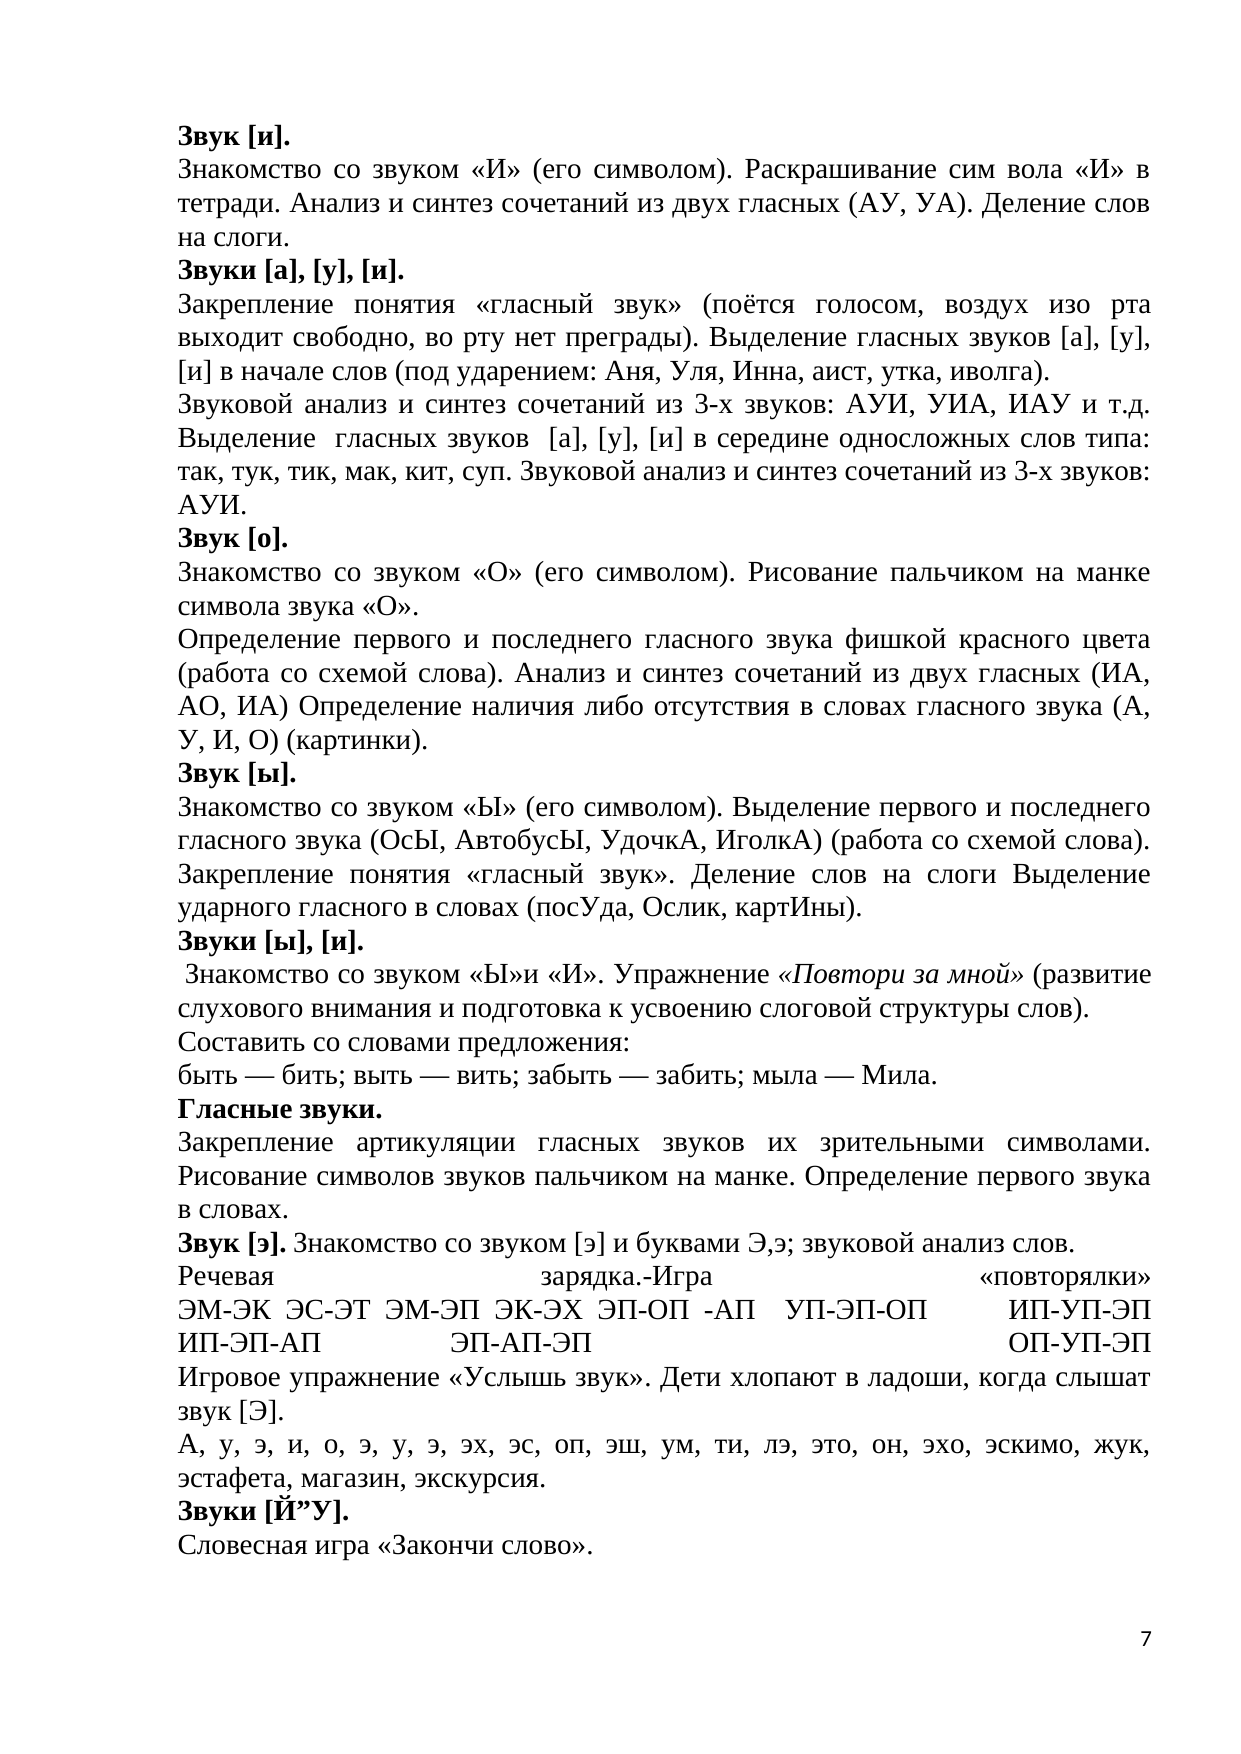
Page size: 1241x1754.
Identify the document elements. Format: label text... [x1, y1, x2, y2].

text Знакомство со звуком «Ы» (его символом). Выделение первого и последнего гласного звука (ОсЫ, АвтобусЫ, УдочкА, ИголкА) (работа со схемой слова). Закрепление понятия «гласный звук». Деление слов на слоги Выделение ударного гласного в словах (посУда, Ослик, картИны). [177, 789, 1152, 923]
text Звуки [Й”У]. [177, 1493, 1152, 1527]
text быть — бить; выть — вить; забыть — забить; мыла — Мила. [177, 1057, 1152, 1091]
text Звук [ы]. [177, 755, 1152, 789]
text Звуковой анализ и синтез сочетаний из 3-х звуков: АУИ, УИА, ИАУ и т.д. Выделение гласных звуков [а], [у], [и] в середине односложных слов типа: так, тук, тик, мак, кит, суп. Звуковой анализ и синтез сочетаний из 3-х звуков: АУИ. [177, 386, 1152, 521]
text Знакомство со звуком «И» (его символом). Раскрашивание сим вола «И» в тетради. Анализ и синтез сочетаний из двух гласных (АУ, УА). Деление слов на слоги. [177, 152, 1152, 252]
text Речевая зарядка.-Игра «повторялки» ЭМ-ЭК ЭС-ЭТ ЭМ-ЭП ЭК-ЭХ ЭП-ОП -АП УП-ЭП-ОП ИП-УП-ЭП ИП-ЭП-АП ЭП-АП-ЭП ОП-УП-ЭП Игровое упражнение «Услышь звук». Дети хлопают в ладоши, когда слышат звук [Э]. [177, 1258, 1152, 1426]
text Знакомство со звуком «Ы»и «И». Упражнение «Повтори за мной» (развитие слухового внимания и подготовка к усвоению слоговой структуры слов). [177, 957, 1152, 1024]
text Закрепление артикуляции гласных звуков их зрительными символами. Рисование символов звуков пальчиком на манке. Определение первого звука в словах. [177, 1124, 1152, 1225]
text Звук [и]. [177, 118, 1152, 152]
text Гласные звуки. [177, 1091, 1152, 1124]
text Словесная игра «Закончи слово». [177, 1527, 1152, 1560]
text Знакомство со звуком «О» (его символом). Рисование пальчиком на манке символа звука «О». [177, 554, 1152, 621]
text Составить со словами предложения: [177, 1024, 1152, 1057]
text А, у, э, и, о, э, у, э, эх, эс, оп, эш, ум, ти, лэ, это, он, эхо, эскимо, жук, эстафета, магазин, экскурсия. [177, 1426, 1152, 1493]
text Звуки [а], [у], [и]. [177, 252, 1152, 286]
text Звуки [ы], [и]. [177, 923, 1152, 957]
text Звук [о]. [177, 521, 1152, 554]
text Определение первого и последнего гласного звука фишкой красного цвета (работа со схемой слова). Анализ и синтез сочетаний из двух гласных (ИА, АО, ИА) Определение наличия либо отсутствия в словах гласного звука (А, У, И, О) (картинки). [177, 621, 1152, 755]
text Закрепление понятия «гласный звук» (поётся голосом, воздух изо рта выходит свободно, во рту нет преграды). Выделение гласных звуков [а], [у], [и] в начале слов (под ударением: Аня, Уля, Инна, аист, утка, иволга). [177, 286, 1152, 386]
text Звук [э]. Знакомство со звуком [э] и буквами Э,э; звуковой анализ слов. [293, 1225, 1152, 1258]
